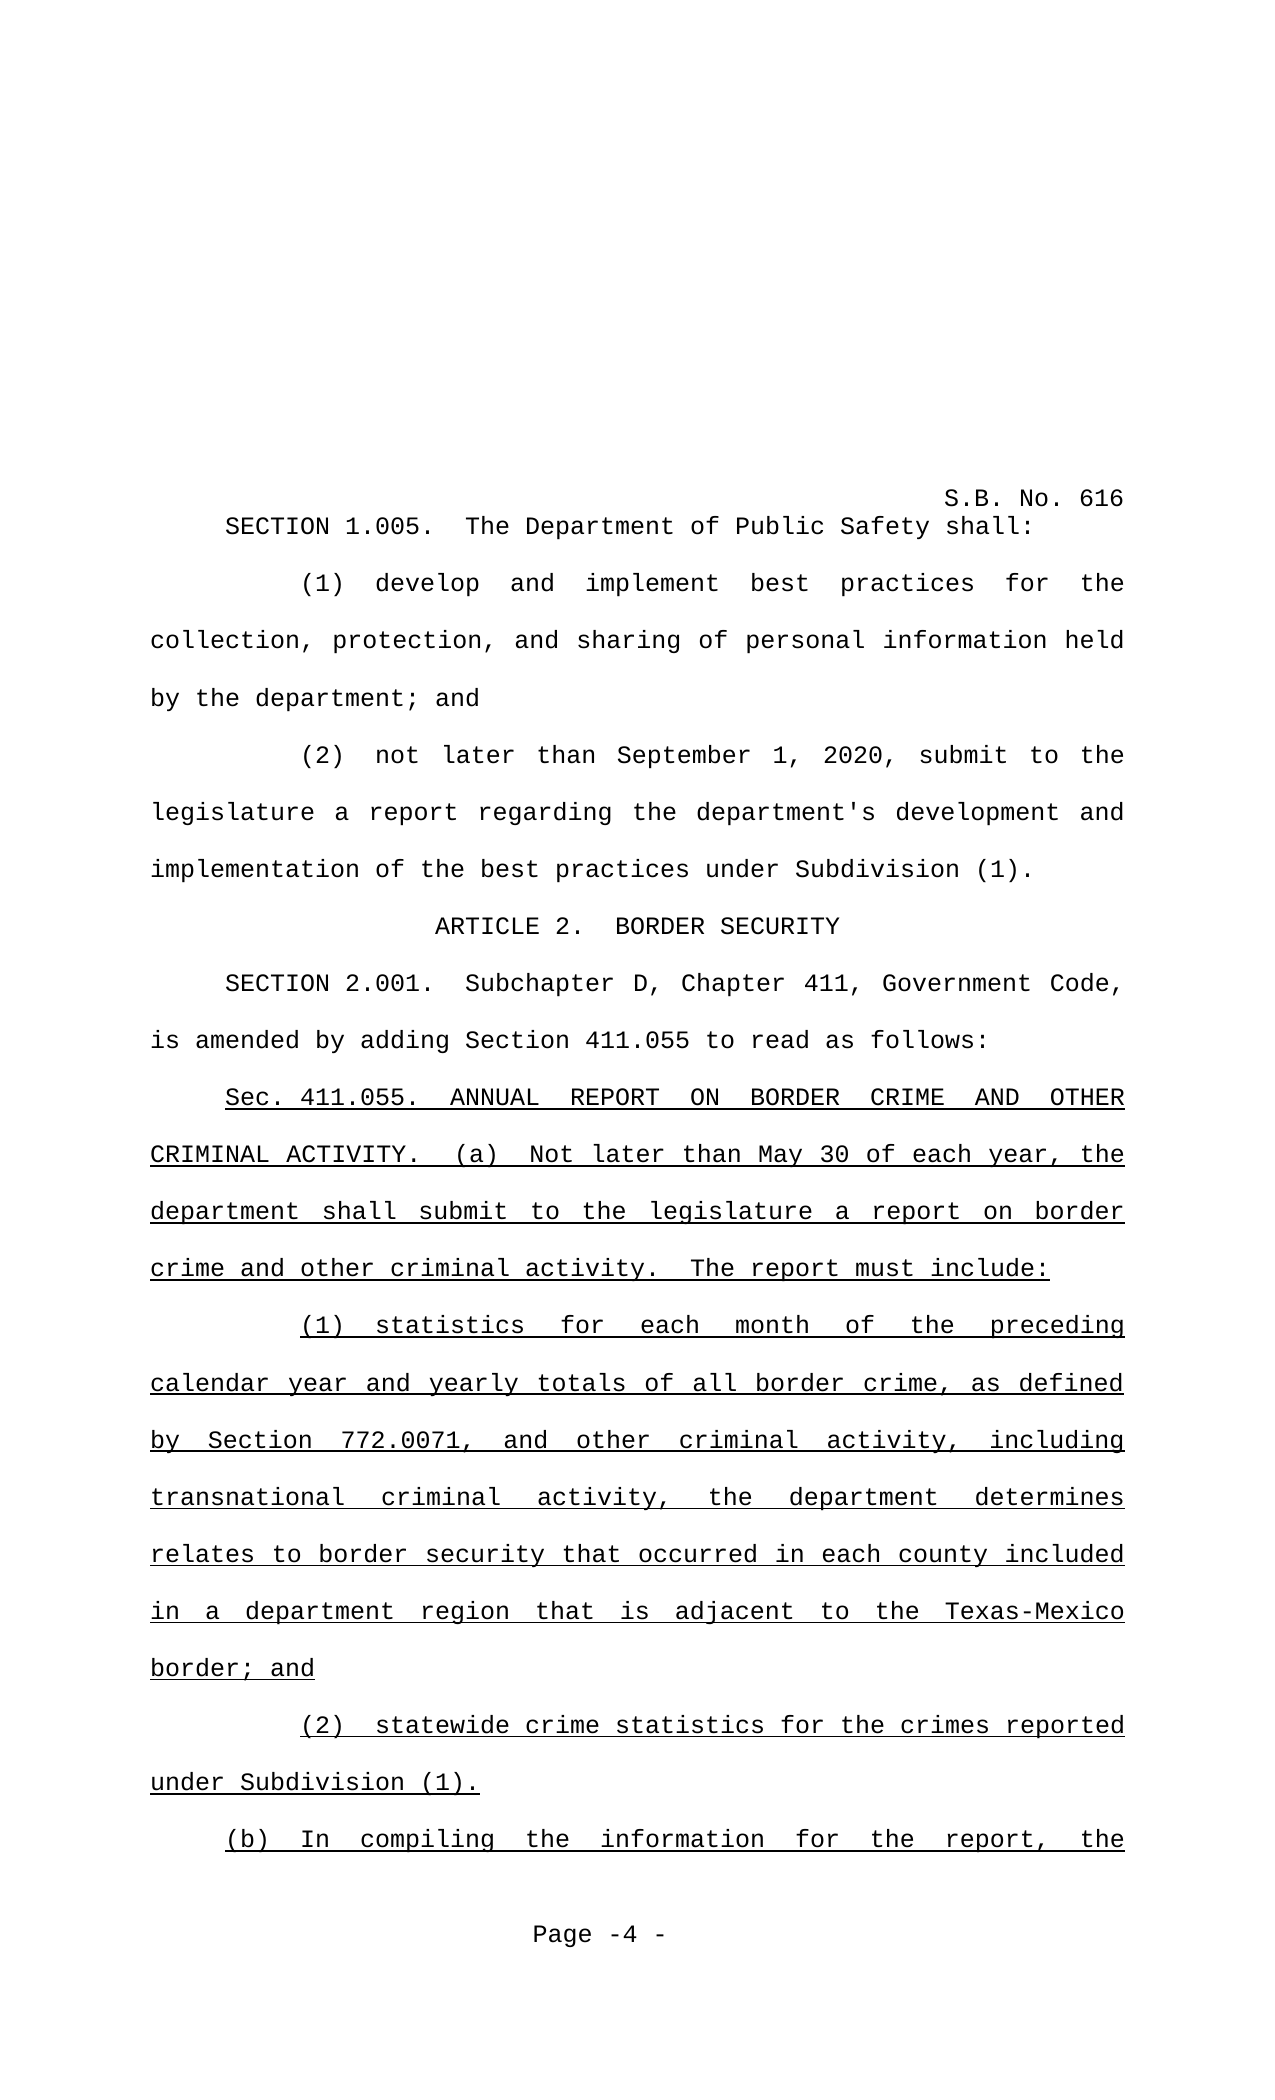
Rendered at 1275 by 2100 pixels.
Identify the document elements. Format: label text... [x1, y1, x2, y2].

text (1) statistics for each month of the preceding calendar year and yearly totals of all border crime, as defined by Section 772.0071, and other criminal activity, including transnational criminal activity, the department determines relates to border security that occurred in each county included in a department region that is adjacent to the Texas-Mexico border; and [150, 1509, 1125, 1565]
text Sec. 411.055. ANNUAL REPORT ON BORDER CRIME AND OTHER CRIMINAL ACTIVITY. (a) Not later than May 30 of each year, the department shall submit to the legislature a report on border crime and other criminal activity. The report must include: [150, 1167, 1125, 1222]
text SECTION 2.001. Subchapter D, Chapter 411, Government Code, is amended by adding Section 411.055 to read as follows: [150, 970, 1125, 1056]
text (2) statewide crime statistics for the crimes reported under Subdivision (1). [150, 1712, 1125, 1798]
text ARTICLE 2. BORDER SECURITY [150, 913, 1125, 942]
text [150, 1827, 1125, 1855]
text Sec. 411.055. ANNUAL REPORT ON BORDER CRIME AND OTHER CRIMINAL ACTIVITY. (a) Not later than May 30 of each year, the department shall submit to the legislature a report on border crime and other criminal activity. The report must include: [150, 1084, 1125, 1165]
text (1) statistics for each month of the preceding calendar year and yearly totals of all border crime, as defined by Section 772.0071, and other criminal activity, including transnational criminal activity, the department determines relates to border security that occurred in each county included in a department region that is adjacent to the Texas-Mexico border; and [150, 1313, 1125, 1450]
text Sec. 411.055. ANNUAL REPORT ON BORDER CRIME AND OTHER CRIMINAL ACTIVITY. (a) Not later than May 30 of each year, the department shall submit to the legislature a report on border crime and other criminal activity. The report must include: [150, 1224, 1125, 1284]
text (1) statistics for each month of the preceding calendar year and yearly totals of all border crime, as defined by Section 772.0071, and other criminal activity, including transnational criminal activity, the department determines relates to border security that occurred in each county included in a department region that is adjacent to the Texas-Mexico border; and [150, 1623, 1125, 1684]
text (1) develop and implement best practices for the collection, protection, and sharing of personal information held by the department; and [150, 571, 1125, 713]
text SECTION 1.005. The Department of Public Safety shall: [150, 514, 1125, 542]
text (1) statistics for each month of the preceding calendar year and yearly totals of all border crime, as defined by Section 772.0071, and other criminal activity, including transnational criminal activity, the department determines relates to border security that occurred in each county included in a department region that is adjacent to the Texas-Mexico border; and [150, 1566, 1125, 1622]
text (2) not later than September 1, 2020, submit to the legislature a report regarding the department's development and implementation of the best practices under Subdivision (1). [150, 742, 1125, 885]
text (1) statistics for each month of the preceding calendar year and yearly totals of all border crime, as defined by Section 772.0071, and other criminal activity, including transnational criminal activity, the department determines relates to border security that occurred in each county included in a department region that is adjacent to the Texas-Mexico border; and [150, 1452, 1125, 1508]
